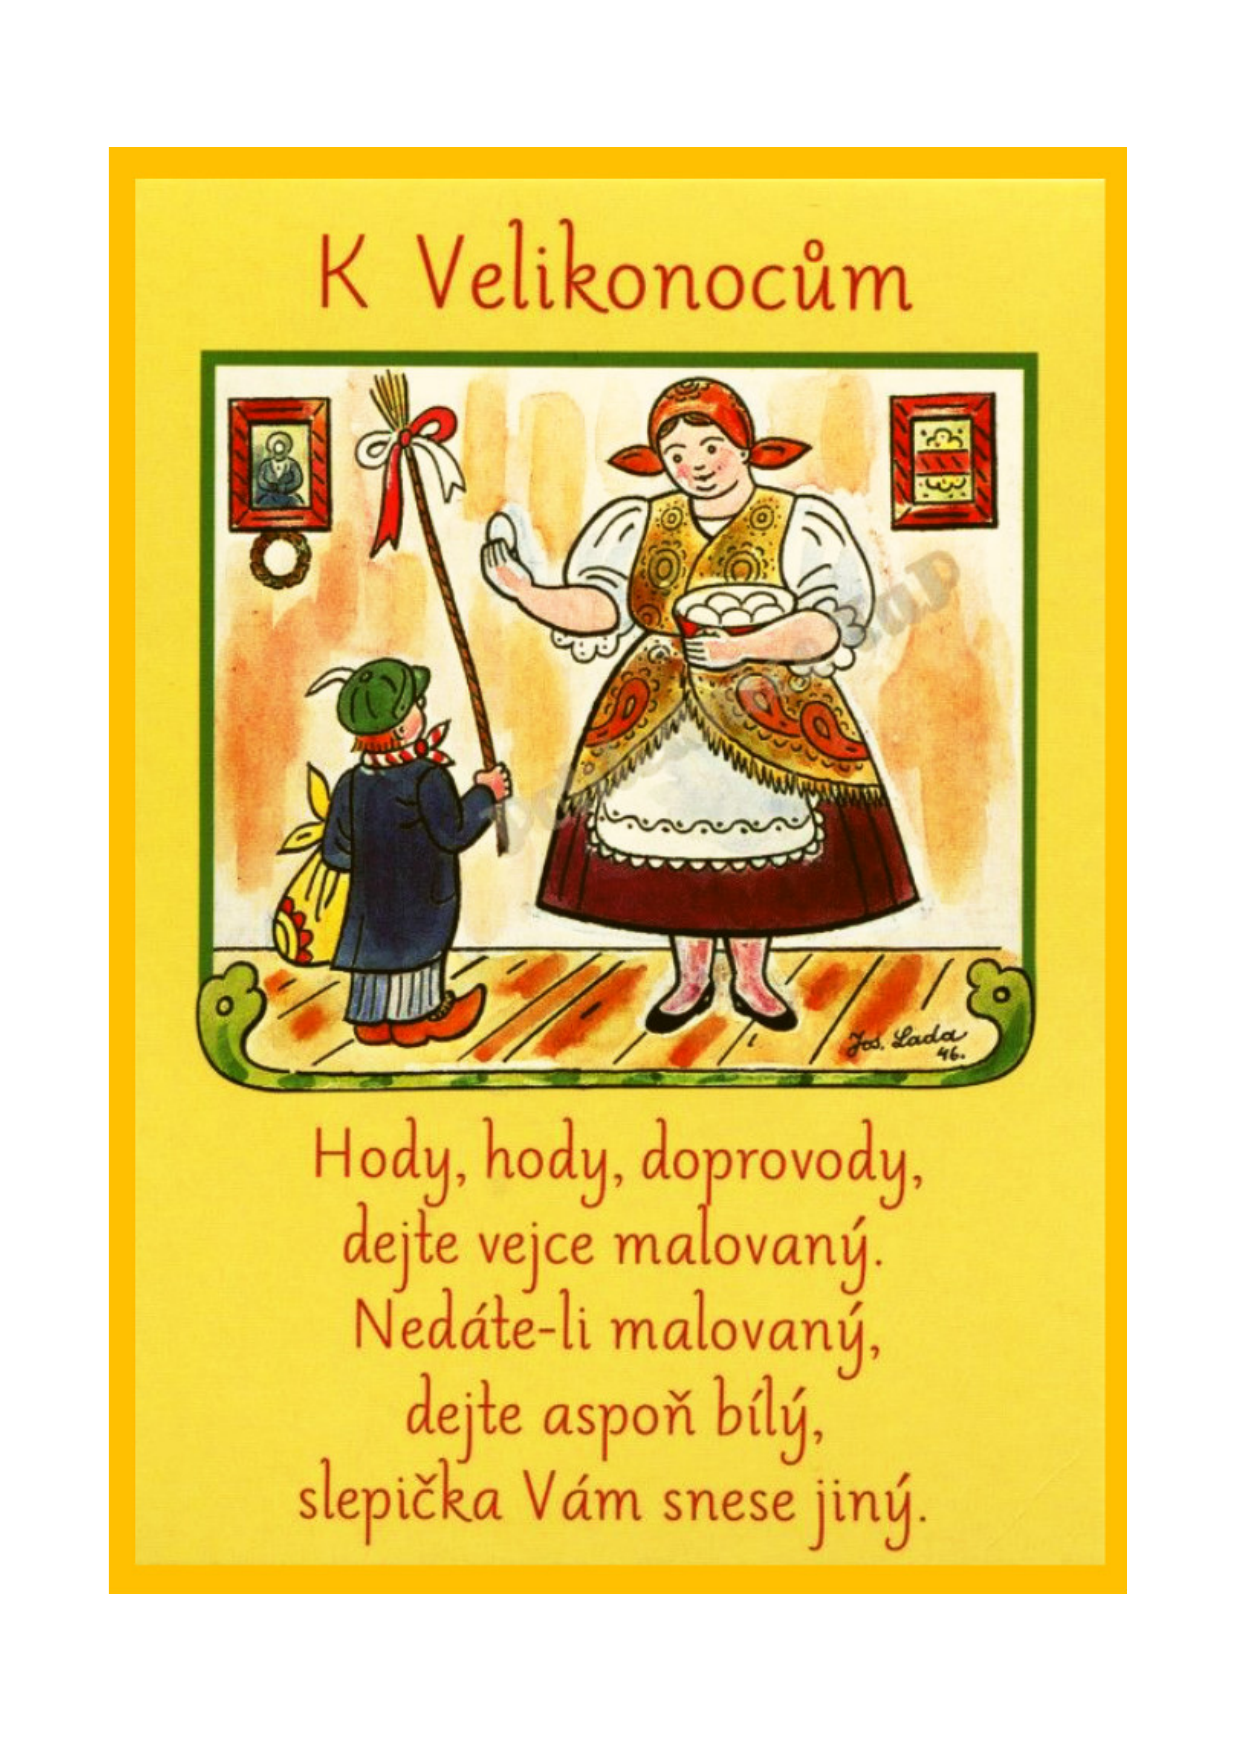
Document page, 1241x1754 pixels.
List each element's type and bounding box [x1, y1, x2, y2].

picture [108, 147, 1128, 1594]
